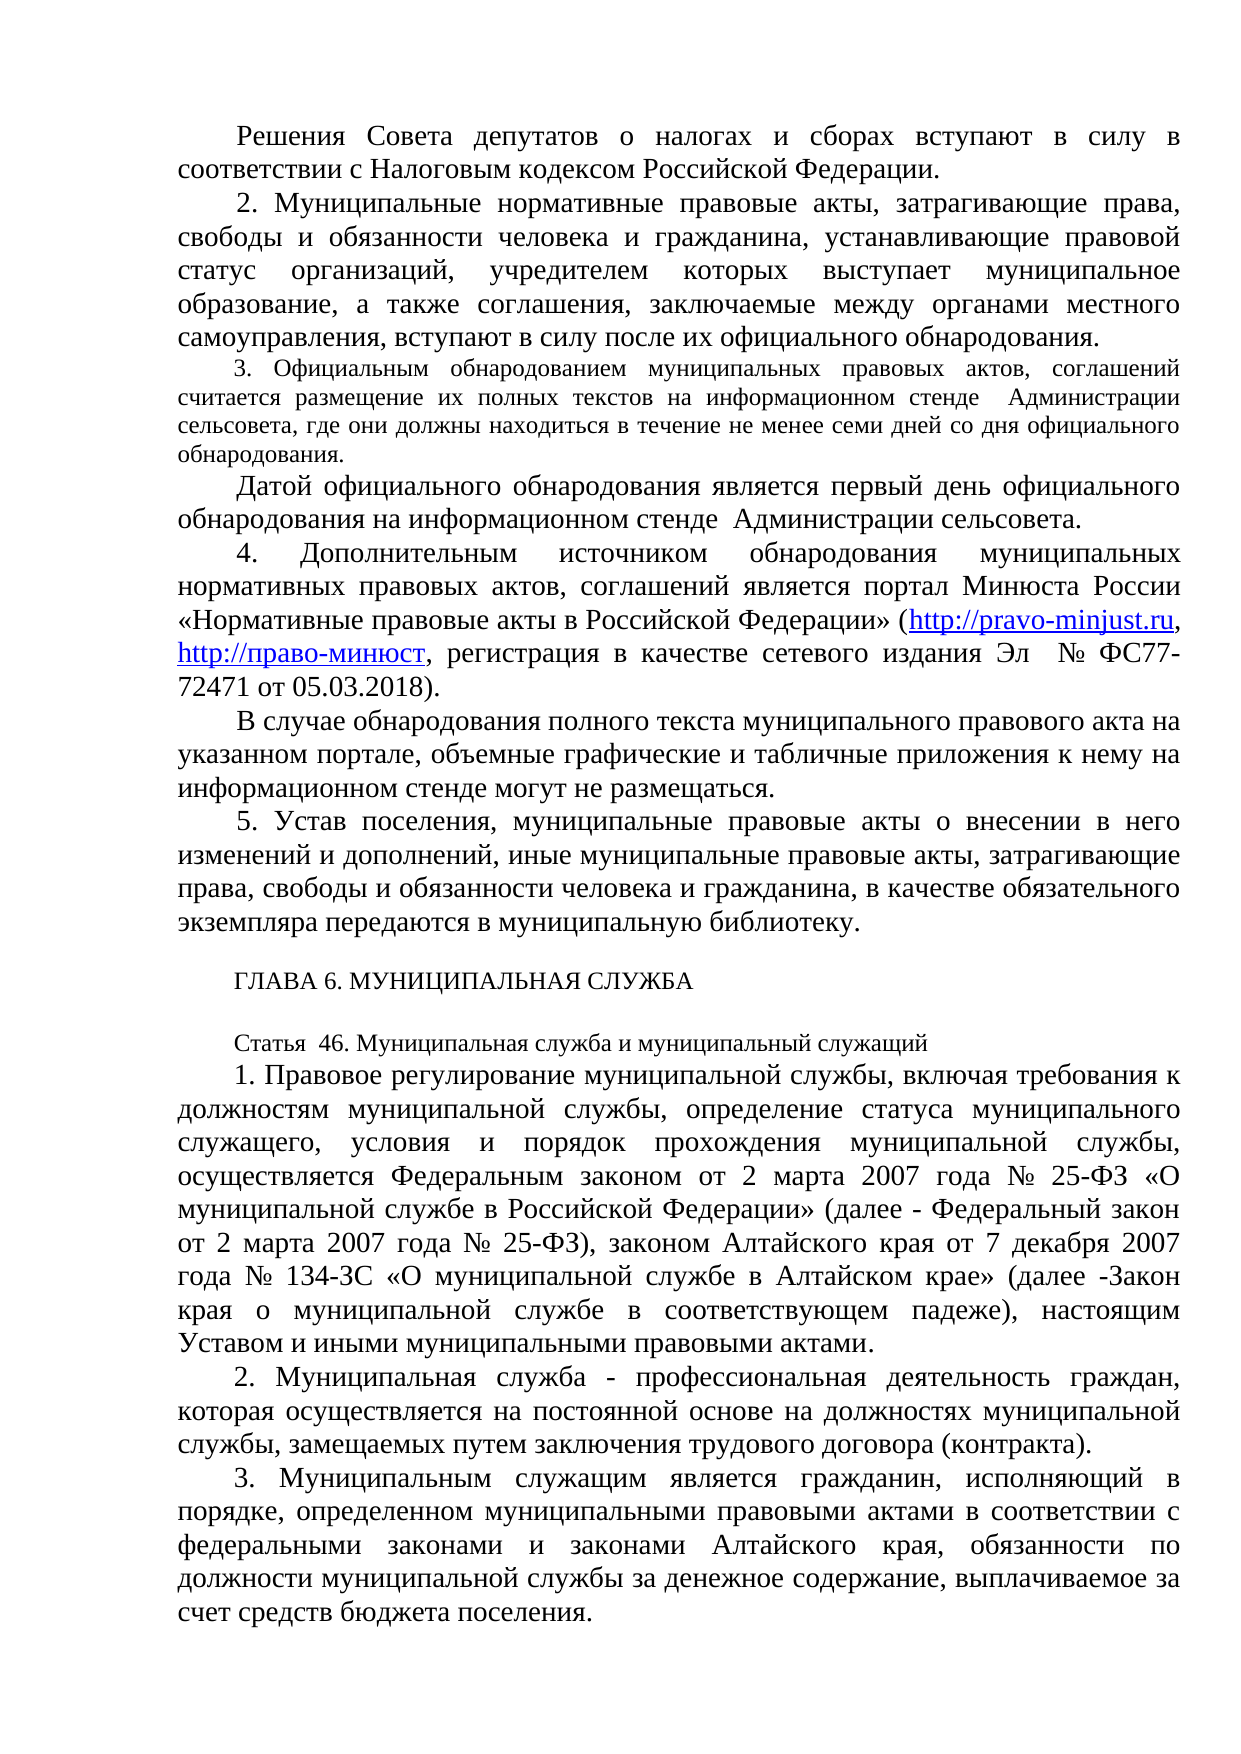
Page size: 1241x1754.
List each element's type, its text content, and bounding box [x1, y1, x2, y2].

text 3. Муниципальным служащим является гражданин, исполняющий в порядке, определенном муниципальными правовыми актами в соответствии с федеральными законами и законами Алтайского края, обязанности по должности муниципальной службы за денежное содержание, выплачиваемое за счет средств бюджета поселения. [177, 1460, 1181, 1627]
text 5. Устав поселения, муниципальные правовые акты о внесении в него изменений и дополнений, иные муниципальные правовые акты, затрагивающие права, свободы и обязанности человека и гражданина, в качестве обязательного экземпляра передаются в муниципальную библиотеку. [177, 803, 1181, 937]
text В случае обнародования полного текста муниципального правового акта на указанном портале, объемные графические и табличные приложения к нему на информационном стенде могут не размещаться. [177, 703, 1181, 803]
text Датой официального обнародования является первый день официального обнародования на информационном стенде Администрации сельсовета. [177, 468, 1181, 535]
subtitle ГЛАВА 6. МУНИЦИПАЛЬНАЯ СЛУЖБА [177, 966, 1181, 995]
text 4. Дополнительным источником обнародования муниципальных нормативных правовых актов, соглашений является портал Минюста России «Нормативные правовые акты в Российской Федерации» (http://pravo-minjust.ru, http://право-минюст, регистрация в качестве сетевого издания Эл № ФС77-72471 от 05.03.2018). [177, 535, 1181, 703]
text 1. Правовое регулирование муниципальной службы, включая требования к должностям муниципальной службы, определение статуса муниципального служащего, условия и порядок прохождения муниципальной службы, осуществляется Федеральным законом от 2 марта 2007 года № 25-ФЗ «О муниципальной службе в Российской Федерации» (далее - Федеральный закон от 2 марта 2007 года № 25-ФЗ), законом Алтайского края от 7 декабря 2007 года № 134-ЗС «О муниципальной службе в Алтайском крае» (далее -Закон края о муниципальной службе в соответствующем падеже), настоящим Уставом и иными муниципальными правовыми актами. [177, 1057, 1181, 1359]
text 2. Муниципальные нормативные правовые акты, затрагивающие права, свободы и обязанности человека и гражданина, устанавливающие правовой статус организаций, учредителем которых выступает муниципальное образование, а также соглашения, заключаемые между органами местного самоуправления, вступают в силу после их официального обнародования. [177, 185, 1181, 353]
subtitle Статья 46. Муниципальная служба и муниципальный служащий [177, 1028, 1181, 1057]
text 2. Муниципальная служба - профессиональная деятельность граждан, которая осуществляется на постоянной основе на должностях муниципальной службы, замещаемых путем заключения трудового договора (контракта). [177, 1359, 1181, 1460]
text 3. Официальным обнародованием муниципальных правовых актов, соглашений считается размещение их полных текстов на информационном стенде Администрации сельсовета, где они должны находиться в течение не менее семи дней со дня официального обнародования. [177, 353, 1181, 468]
text Решения Совета депутатов о налогах и сборах вступают в силу в соответствии с Налоговым кодексом Российской Федерации. [177, 118, 1181, 185]
